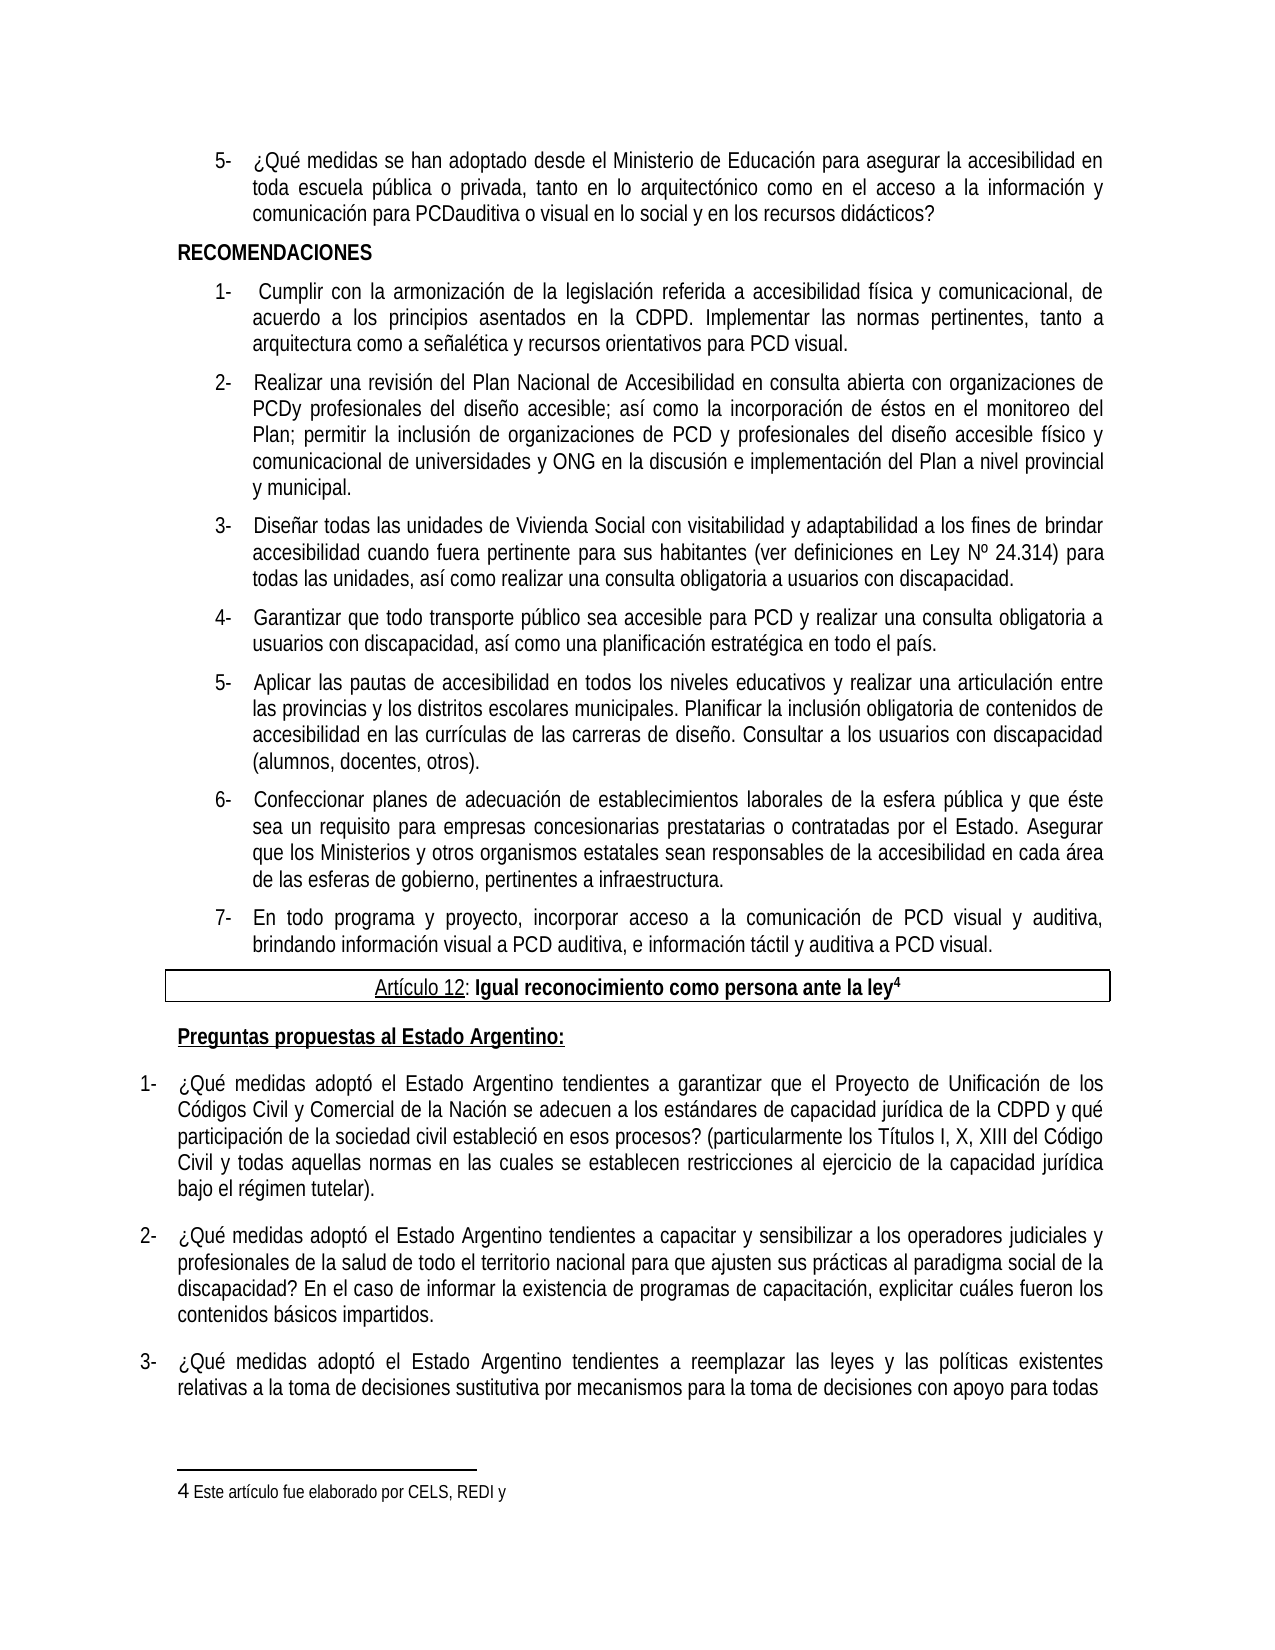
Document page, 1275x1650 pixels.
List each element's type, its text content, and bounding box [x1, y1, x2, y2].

text 4- Garantizar que todo transporte público sea accesible para PCD y realizar una consulta obligatoria a usuarios con discapacidad, así como una planificación estratégica en todo el país. [215, 604, 1104, 657]
text 5- Aplicar las pautas de accesibilidad en todos los niveles educativos y realizar una articulación entre las provincias y los distritos escolares municipales. Planificar la inclusión obligatoria de contenidos de accesibilidad en las currículas de las carreras de diseño. Consultar a los usuarios con discapacidad (alumnos, docentes, otros). [215, 669, 1103, 774]
text Preguntas propuestas al Estado Argentino: [177, 1023, 1112, 1049]
text 1- Cumplir con la armonización de la legislación referida a accesibilidad física y comunicacional, de acuerdo a los principios asentados en la CDPD. Implementar las normas pertinentes, tanto a arquitectura como a señalética y recursos orientativos para PCD visual. [215, 278, 1104, 357]
text 5- ¿Qué medidas se han adoptado desde el Ministerio de Educación para asegurar la accesibilidad en toda escuela pública o privada, tanto en lo arquitectónico como en el acceso a la información y comunicación para PCDauditiva o visual en lo social y en los recursos didácticos? [215, 147, 1104, 226]
text 6- Confeccionar planes de adecuación de establecimientos laborales de la esfera pública y que éste sea un requisito para empresas concesionarias prestatarias o contratadas por el Estado. Asegurar que los Ministerios y otros organismos estatales sean responsables de la accesibilidad en cada área de las esferas de gobierno, pertinentes a infraestructura. [215, 786, 1104, 892]
text 3- ¿Qué medidas adoptó el Estado Argentino tendientes a reemplazar las leyes y las políticas existentes relativas a la toma de decisiones sustitutiva por mecanismos para la toma de decisiones con apoyo para todas [140, 1348, 1104, 1401]
text 3- Diseñar todas las unidades de Vivienda Social con visitabilidad y adaptabilidad a los fines de brindar accesibilidad cuando fuera pertinente para sus habitantes (ver definiciones en Ley Nº 24.314) para todas las unidades, así como realizar una consulta obligatoria a usuarios con discapacidad. [215, 513, 1104, 591]
text RECOMENDACIONES [177, 239, 1112, 265]
text 2- ¿Qué medidas adoptó el Estado Argentino tendientes a capacitar y sensibilizar a los operadores judiciales y profesionales de la salud de todo el territorio nacional para que ajusten sus prácticas al paradigma social de la discapacidad? En el caso de informar la existencia de programas de capacitación, explicitar cuáles fueron los contenidos básicos impartidos. [140, 1223, 1103, 1327]
text 7- En todo programa y proyecto, incorporar acceso a la comunicación de PCD visual y auditiva, brindando información visual a PCD auditiva, e información táctil y auditiva a PCD visual. [215, 905, 1103, 957]
text 1- ¿Qué medidas adoptó el Estado Argentino tendientes a garantizar que el Proyecto de Unificación de los Códigos Civil y Comercial de la Nación se adecuen a los estándares de capacidad jurídica de la CDPD y qué participación de la sociedad civil estableció en esos procesos? (particularmente los Títulos I, X, XIII del Código Civil y todas aquellas normas en las cuales se establecen restricciones al ejercicio de la capacidad jurídica bajo el régimen tutelar). [140, 1070, 1104, 1202]
text 2- Realizar una revisión del Plan Nacional de Accesibilidad en consulta abierta con organizaciones de PCDy profesionales del diseño accesible; así como la incorporación de éstos en el monitoreo del Plan; permitir la inclusión de organizaciones de PCD y profesionales del diseño accesible físico y comunicacional de universidades y ONG en la discusión e implementación del Plan a nivel provincial y municipal. [215, 369, 1104, 501]
text Artículo 12: Igual reconocimiento como persona ante la ley4 [374, 973, 1112, 998]
